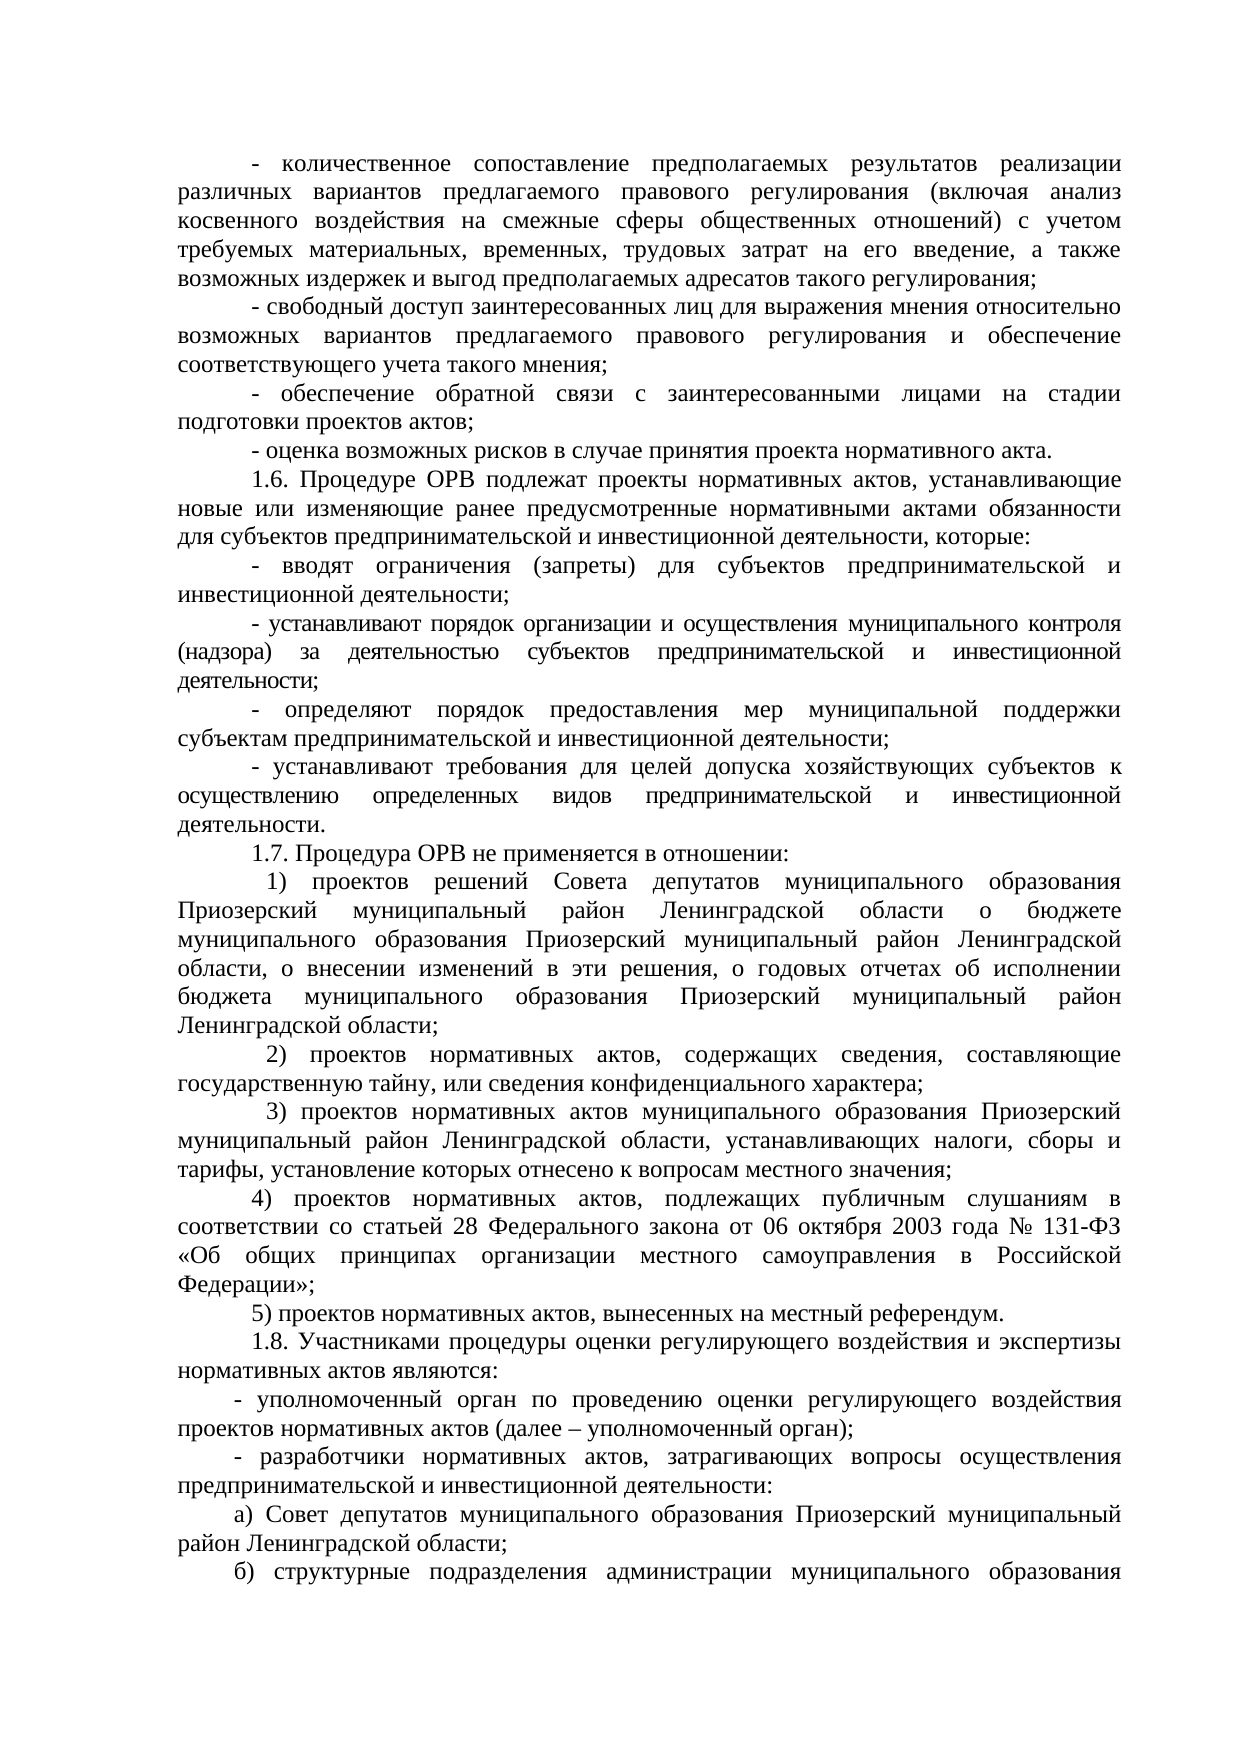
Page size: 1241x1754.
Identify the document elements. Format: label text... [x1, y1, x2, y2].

text - определяют порядок предоставления мер муниципальной поддержки субъектам предпринимательской и инвестиционной деятельности; [177, 694, 1122, 751]
text 1.7. Процедура ОРВ не применяется в отношении: [177, 838, 1122, 866]
text 4) проектов нормативных актов, подлежащих публичным слушаниям в соответствии со статьей 28 Федерального закона от 06 октября 2003 года № 131-ФЗ «Об общих принципах организации местного самоуправления в Российской Федерации»; [177, 1183, 1122, 1298]
text 5) проектов нормативных актов, вынесенных на местный референдум. [177, 1298, 1122, 1326]
text - устанавливают требования для целей допуска хозяйствующих субъектов к осуществлению определенных видов предпринимательской и инвестиционной деятельности. [177, 751, 1122, 838]
text 1.6. Процедуре ОРВ подлежат проекты нормативных актов, устанавливающие новые или изменяющие ранее предусмотренные нормативными актами обязанности для субъектов предпринимательской и инвестиционной деятельности, которые: [177, 464, 1122, 550]
text 3) проектов нормативных актов муниципального образования Приозерский муниципальный район Ленинградской области, устанавливающих налоги, сборы и тарифы, установление которых отнесено к вопросам местного значения; [177, 1096, 1122, 1183]
text - свободный доступ заинтересованных лиц для выражения мнения относительно возможных вариантов предлагаемого правового регулирования и обеспечение соответствующего учета такого мнения; [177, 291, 1122, 378]
text - вводят ограничения (запреты) для субъектов предпринимательской и инвестиционной деятельности; [177, 550, 1122, 608]
text 2) проектов нормативных актов, содержащих сведения, составляющие государственную тайну, или сведения конфиденциального характера; [177, 1039, 1122, 1096]
text 1.8. Участниками процедуры оценки регулирующего воздействия и экспертизы нормативных актов являются: [177, 1326, 1122, 1384]
text - количественное сопоставление предполагаемых результатов реализации различных вариантов предлагаемого правового регулирования (включая анализ косвенного воздействия на смежные сферы общественных отношений) с учетом требуемых материальных, временных, трудовых затрат на его введение, а также возможных издержек и выгод предполагаемых адресатов такого регулирования; [177, 148, 1122, 291]
text - обеспечение обратной связи с заинтересованными лицами на стадии подготовки проектов актов; [177, 378, 1122, 435]
text - уполномоченный орган по проведению оценки регулирующего воздействия проектов нормативных актов (далее – уполномоченный орган); [177, 1384, 1122, 1441]
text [177, 1556, 1122, 1585]
text а) Совет депутатов муниципального образования Приозерский муниципальный район Ленинградской области; [177, 1499, 1122, 1556]
text - устанавливают порядок организации и осуществления муниципального контроля (надзора) за деятельностью субъектов предпринимательской и инвестиционной деятельности; [177, 608, 1122, 694]
text 1) проектов решений Совета депутатов муниципального образования Приозерский муниципальный район Ленинградской области о бюджете муниципального образования Приозерский муниципальный район Ленинградской области, о внесении изменений в эти решения, о годовых отчетах об исполнении бюджета муниципального образования Приозерский муниципальный район Ленинградской области; [177, 866, 1122, 1039]
text - оценка возможных рисков в случае принятия проекта нормативного акта. [177, 435, 1122, 464]
text - разработчики нормативных актов, затрагивающих вопросы осуществления предпринимательской и инвестиционной деятельности: [177, 1441, 1122, 1499]
